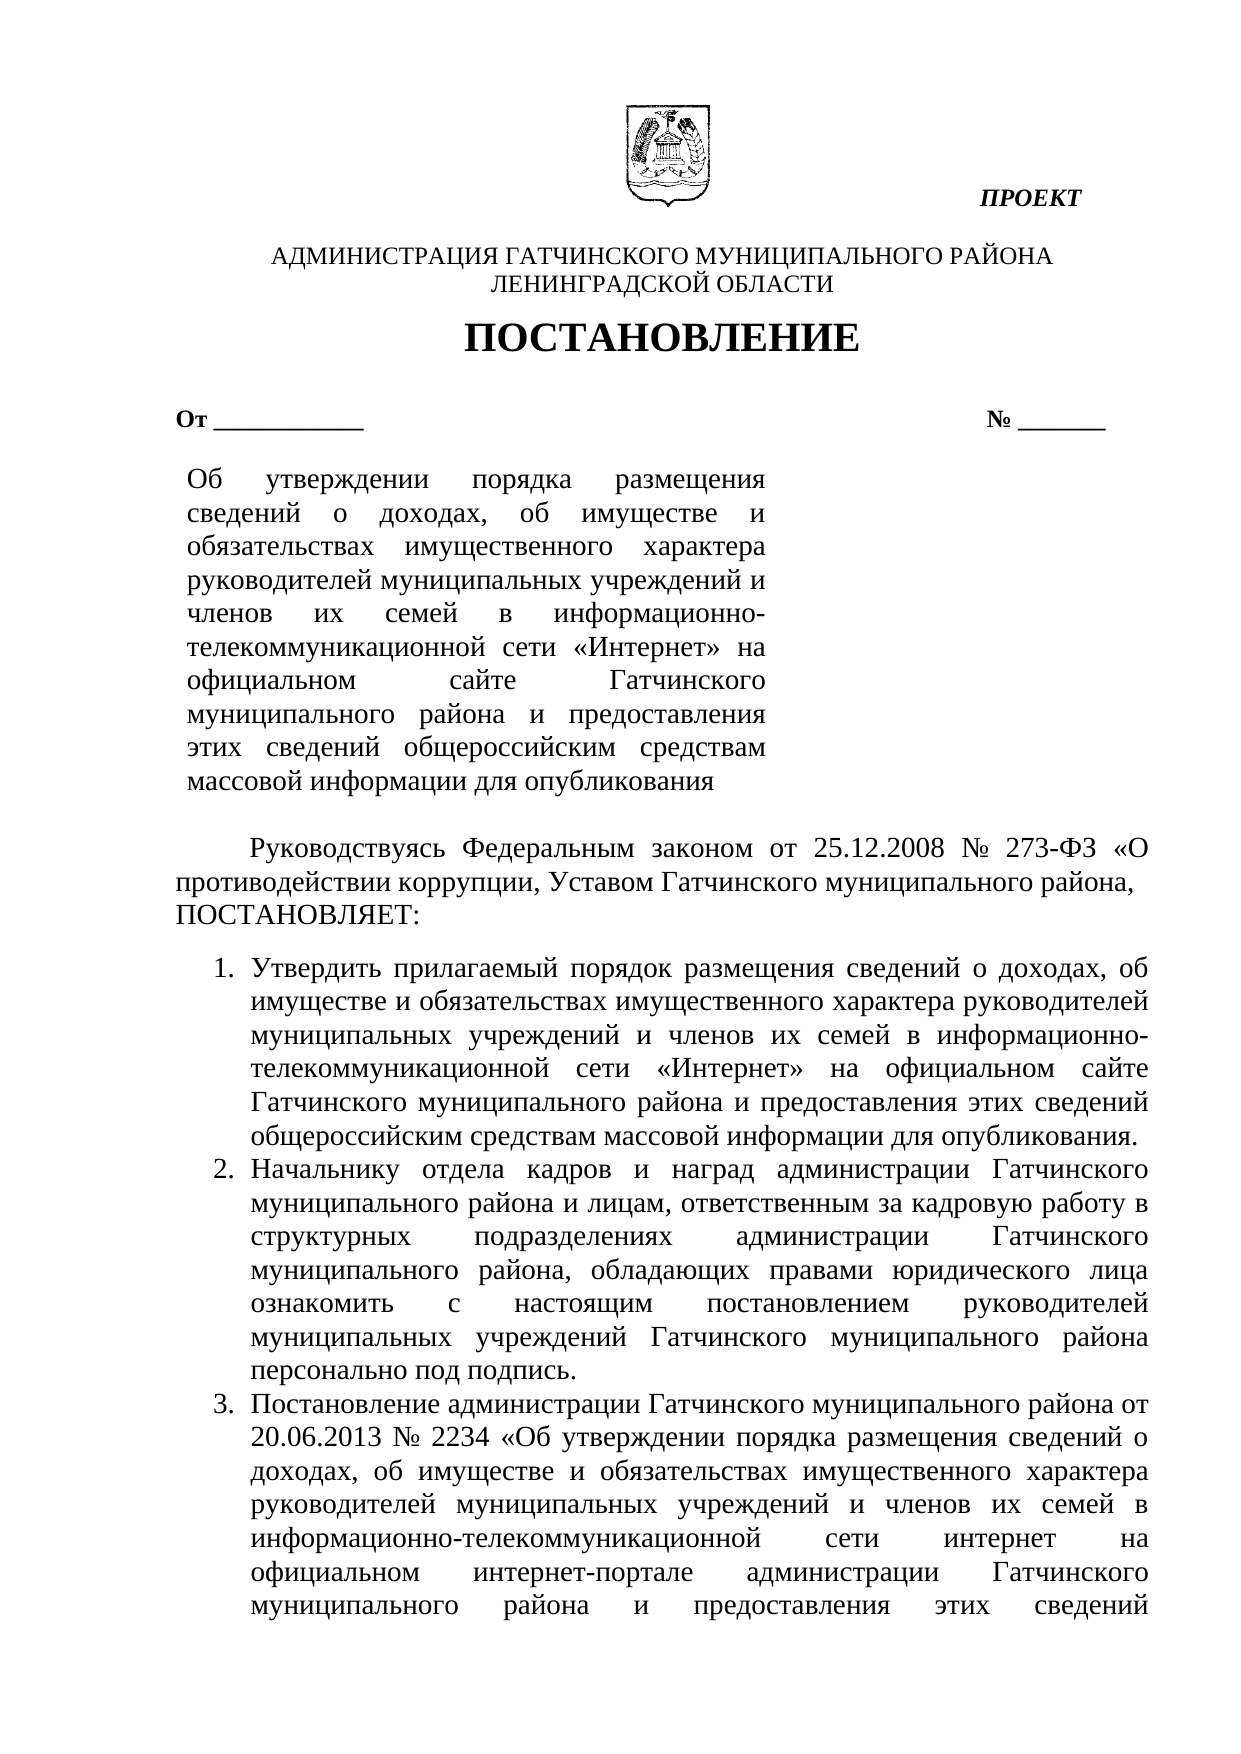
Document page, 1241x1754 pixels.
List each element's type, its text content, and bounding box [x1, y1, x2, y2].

text ЛЕНИНГРАДСКОЙ ОБЛАСТИ [175, 269, 1149, 298]
list Начальнику отдела кадров и наград администрации Гатчинского муниципального района и лицам, ответственным за кадровую работу в структурных подразделениях администрации Гатчинского муниципального района, обладающих правами юридического лица ознакомить с настоящим постановлением руководителей муниципальных учреждений Гатчинского муниципального района персонально под подпись. [213, 1151, 1149, 1386]
list Утвердить прилагаемый порядок размещения сведений о доходах, об имуществе и обязательствах имущественного характера руководителей муниципальных учреждений и членов их семей в информационно-телекоммуникационной сети «Интернет» на официальном сайте Гатчинского муниципального района и предоставления этих сведений общероссийским средствам массовой информации для опубликования. [213, 950, 1149, 1151]
text Руководствуясь Федеральным законом от 25.12.2008 № 273-ФЗ «О противодействии коррупции, Уставом Гатчинского муниципального района, [175, 830, 1149, 897]
text От ____________ № _______ [175, 404, 1149, 432]
text АДМИНИСТРАЦИЯ ГАТЧИНСКОГО МУНИЦИПАЛЬНОГО РАЙОНА [175, 241, 1149, 269]
picture [624, 103, 711, 207]
text ПОСТАНОВЛЕНИЕ [175, 313, 1149, 361]
text ПРОЕКТ [175, 103, 1149, 212]
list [213, 1386, 1149, 1621]
text ПОСТАНОВЛЯЕТ: [175, 897, 1149, 931]
table_header Об утверждении порядка размещения сведений о доходах, об имуществе и обязательствах имущественного характера руководителей муниципальных учреждений и членов их семей в информационно-телекоммуникационной сети «Интернет» на официальном сайте Гатчинского муниципального района и предоставления этих сведений общероссийским средствам массовой информации для опубликования [175, 461, 777, 797]
